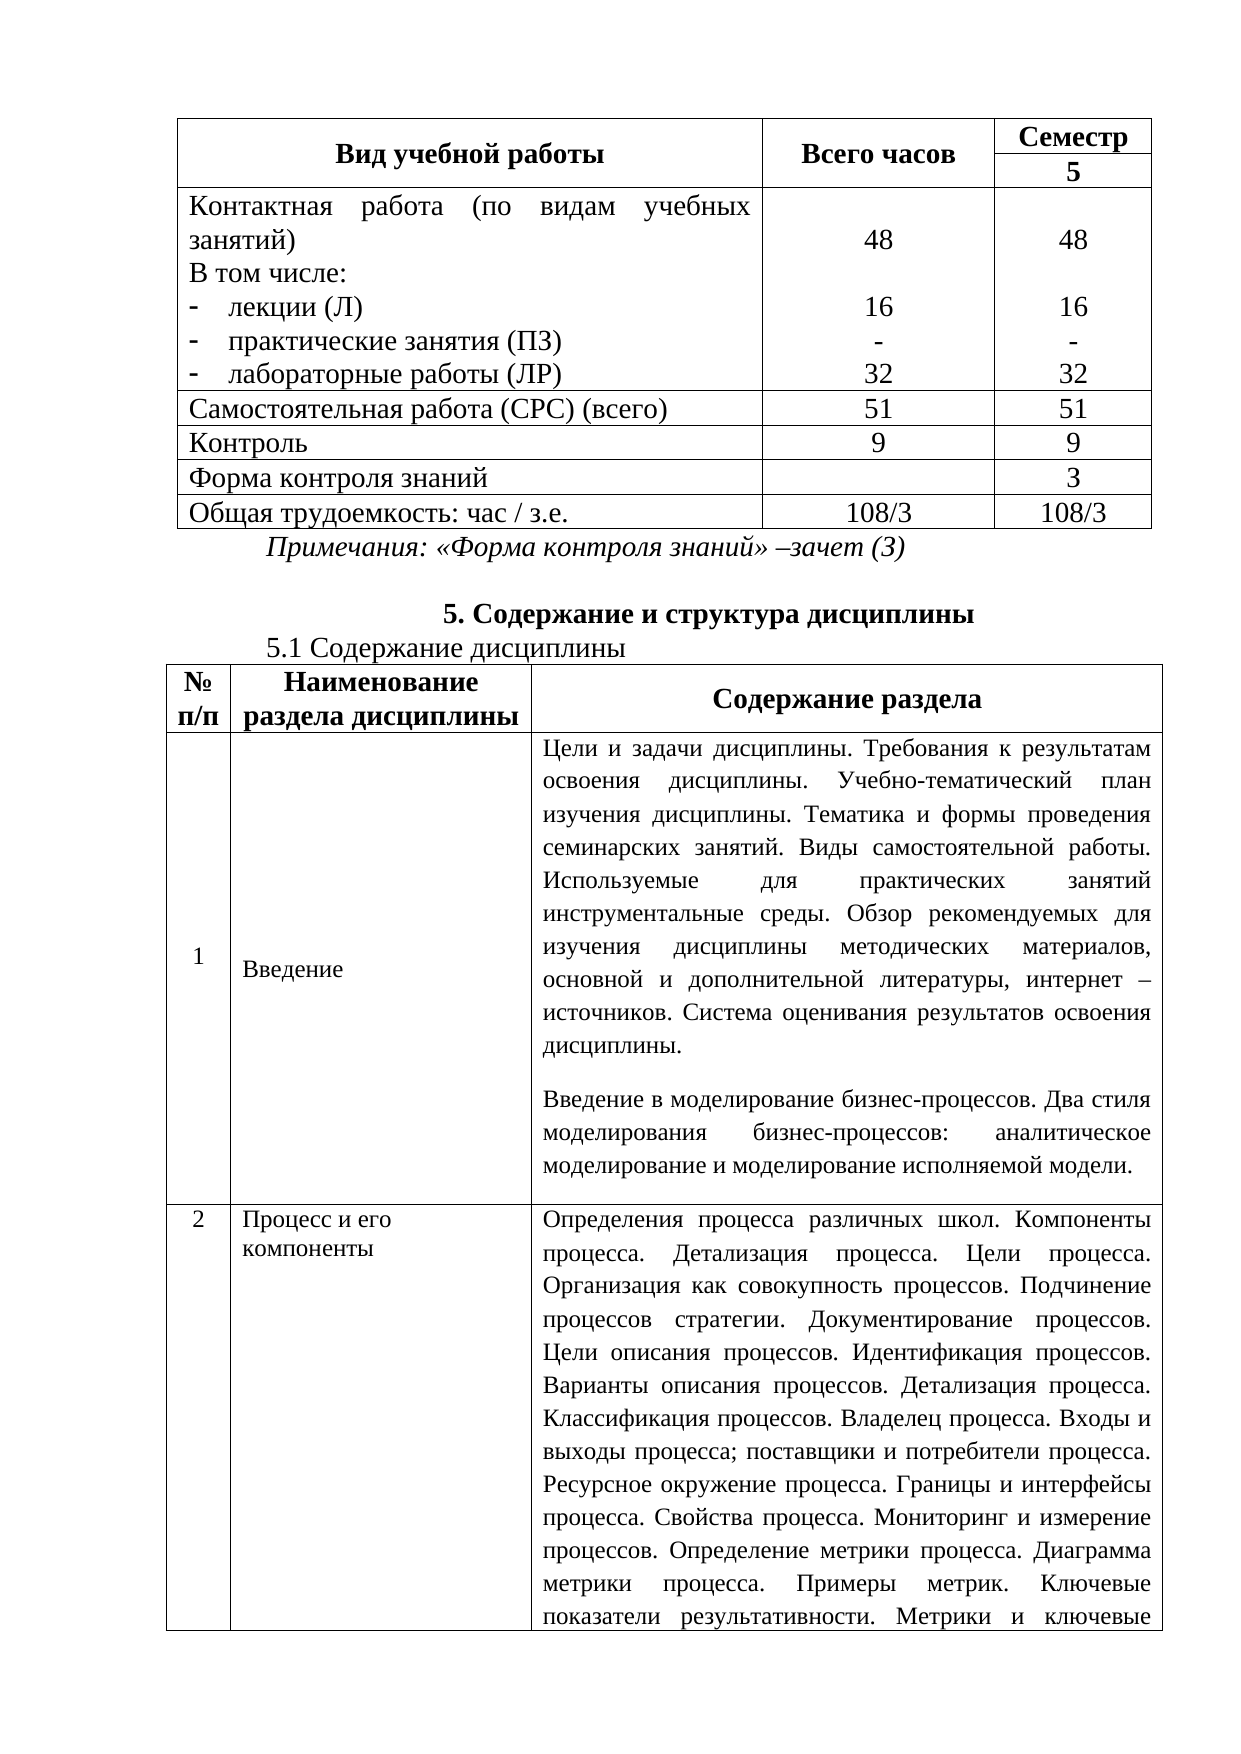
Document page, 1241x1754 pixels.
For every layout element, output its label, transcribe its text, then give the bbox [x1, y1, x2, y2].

text 5.1 Содержание дисциплины [177, 630, 1152, 663]
table_cell 9 [763, 426, 994, 459]
table_header Содержание раздела [532, 665, 1162, 732]
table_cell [532, 1205, 1162, 1629]
table_header Семестр [995, 119, 1151, 153]
table_cell Введение [231, 733, 531, 1203]
table_cell 108/3 [995, 495, 1151, 528]
table_header Наименование раздела дисциплины [231, 665, 531, 732]
table_cell 51 [995, 391, 1151, 424]
text 5. Содержание и структура дисциплины [177, 596, 1152, 630]
table_cell 2 [167, 1205, 230, 1629]
table_cell 51 [763, 391, 994, 424]
table_cell 108/3 [763, 495, 994, 528]
table_cell [763, 460, 994, 494]
table_cell Форма контроля знаний [178, 460, 762, 494]
table_header № п/п [167, 665, 230, 732]
table_cell 48 16 - 32 [763, 188, 994, 390]
table_cell З [995, 460, 1151, 494]
table_cell Самостоятельная работа (СРС) (всего) [178, 391, 762, 424]
table_cell Контроль [178, 426, 762, 459]
table_cell Цели и задачи дисциплины. Требования к результатам освоения дисциплины. Учебно-тематический план изучения дисциплины. Тематика и формы проведения семинарских занятий. Виды самостоятельной работы. Используемые для практических занятий инструментальные среды. Обзор рекомендуемых для изучения дисциплины методических материалов, основной и дополнительной литературы, интернет – источников. Система оценивания результатов освоения дисциплины. Введение в моделирование бизнес-процессов. Два стиля моделирования бизнес-процессов: аналитическое моделирование и моделирование исполняемой модели. [532, 733, 1162, 1203]
text Примечания: «Форма контроля знаний» –зачет (З) [177, 529, 1152, 563]
table_cell 5 [995, 154, 1151, 187]
table_cell 9 [995, 426, 1151, 459]
table_header Вид учебной работы [178, 119, 762, 187]
table_cell Общая трудоемкость: час / з.е. [178, 495, 762, 528]
table_header Всего часов [763, 119, 994, 187]
table_cell 48 16 - 32 [995, 188, 1151, 390]
table_cell Контактная работа (по видам учебных занятий) В том числе: лекции (Л) практические занятия (ПЗ) лабораторные работы (ЛР) [178, 188, 762, 390]
table_cell 1 [167, 733, 230, 1203]
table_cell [231, 1205, 531, 1629]
